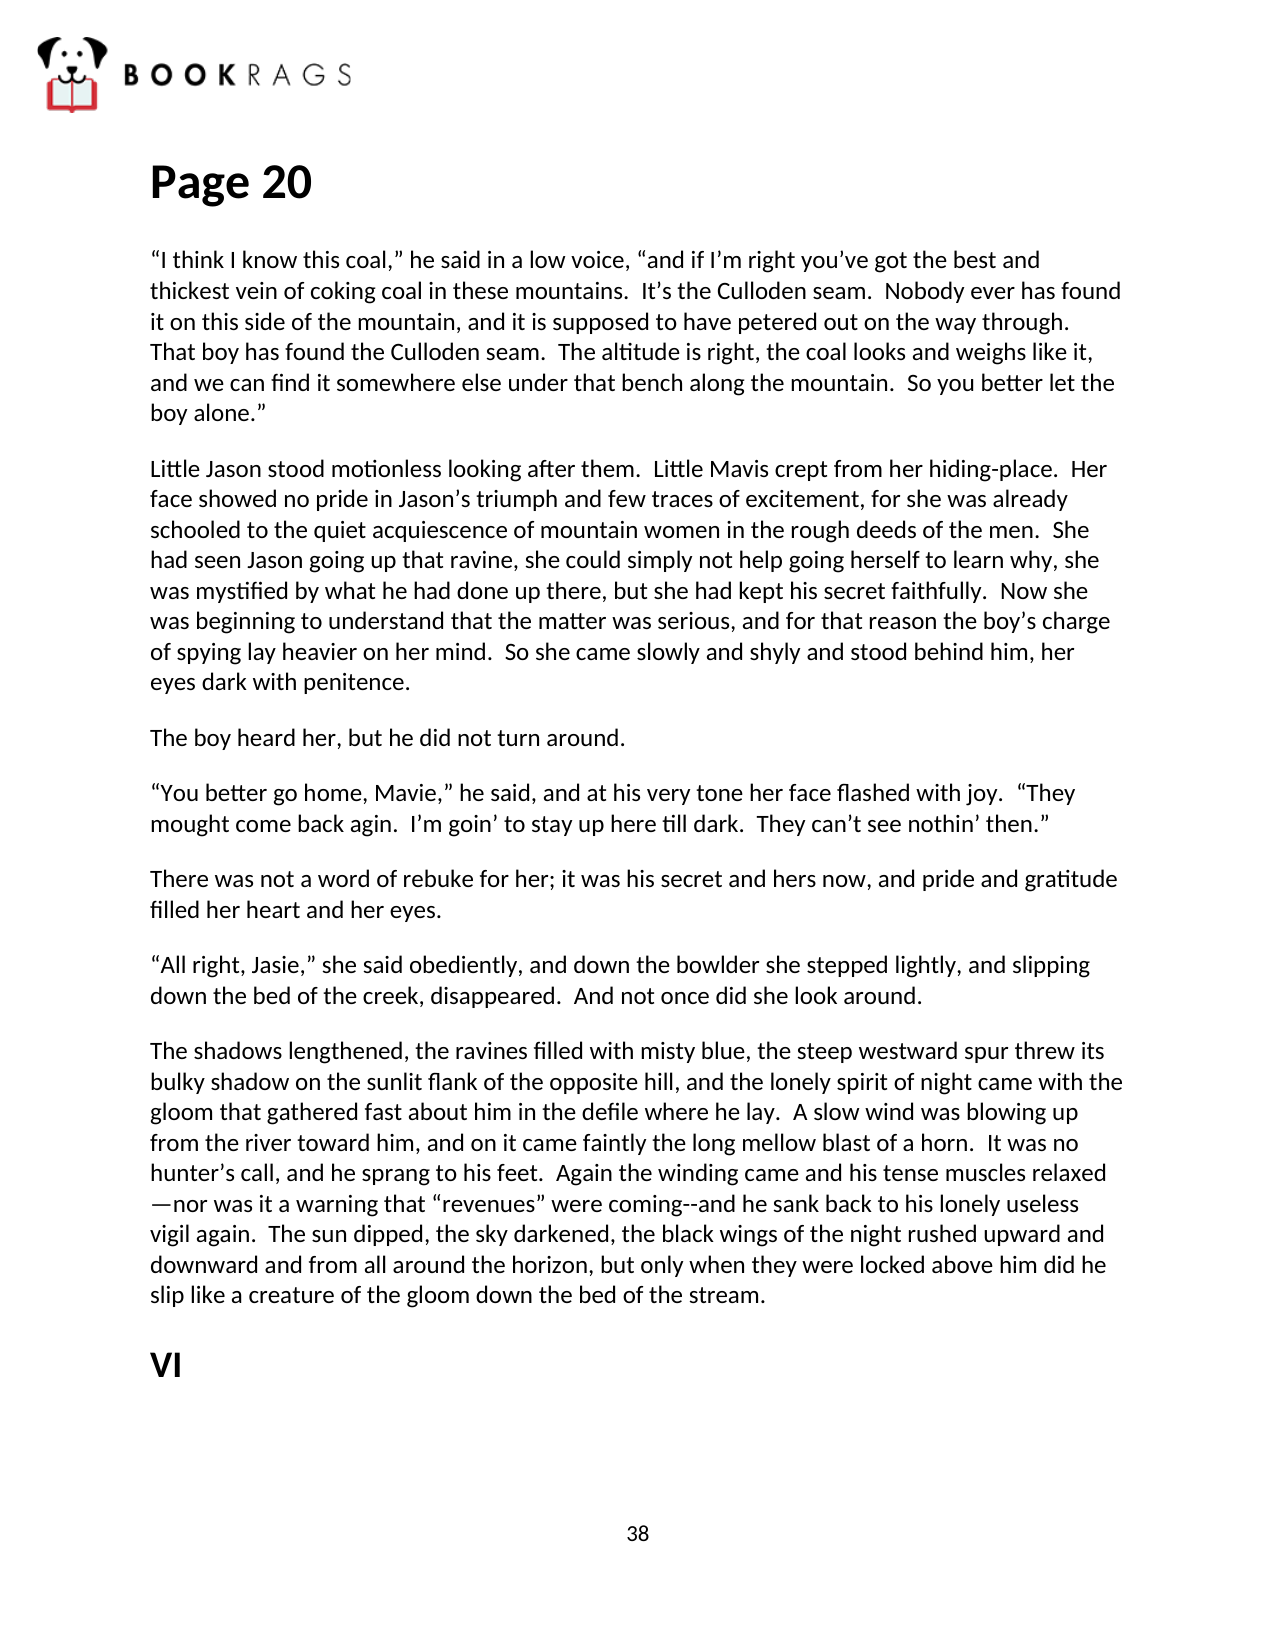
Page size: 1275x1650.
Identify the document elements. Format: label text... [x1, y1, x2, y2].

text “You better go home, Mavie,” he said, and at his very tone her face flashed with joy. “They mought come back agin. I’m goin’ to stay up here till dark. They can’t see nothin’ then.” [150, 777, 1125, 838]
text VI [150, 1341, 1125, 1387]
text The shadows lengthened, the ravines filled with misty blue, the steep westward spur threw its bulky shadow on the sunlit flank of the opposite hill, and the lonely spirit of night came with the gloom that gathered fast about him in the defile where he lay. A slow wind was blowing up from the river toward him, and on it came faintly the long mellow blast of a horn. It was no hunter’s call, and he sprang to his feet. Again the winding came and his tense muscles relaxed—­nor was it a warning that “revenues” were coming--and he sank back to his lonely useless vigil again. The sun dipped, the sky darkened, the black wings of the night rushed upward and downward and from all around the horizon, but only when they were locked above him did he slip like a creature of the gloom down the bed of the stream. [150, 1036, 1125, 1310]
text The boy heard her, but he did not turn around. [150, 722, 1125, 752]
text Page 20 [150, 150, 1125, 211]
text “I think I know this coal,” he said in a low voice, “and if I’m right you’ve got the best and thickest vein of coking coal in these mountains. It’s the Culloden seam. Nobody ever has found it on this side of the mountain, and it is supposed to have petered out on the way through. That boy has found the Culloden seam. The altitude is right, the coal looks and weighs like it, and we can find it somewhere else under that bench along the mountain. So you better let the boy alone.” [150, 244, 1125, 428]
text “All right, Jasie,” she said obediently, and down the bowlder she stepped lightly, and slipping down the bed of the creek, disappeared. And not once did she look around. [150, 949, 1125, 1011]
text Little Jason stood motionless looking after them. Little Mavis crept from her hiding-place. Her face showed no pride in Jason’s triumph and few traces of excitement, for she was already schooled to the quiet acquiescence of mountain women in the rough deeds of the men. She had seen Jason going up that ravine, she could simply not help going herself to learn why, she was mystified by what he had done up there, but she had kept his secret faithfully. Now she was beginning to understand that the matter was serious, and for that reason the boy’s charge of spying lay heavier on her mind. So she came slowly and shyly and stood behind him, her eyes dark with penitence. [150, 453, 1125, 697]
text There was not a word of rebuke for her; it was his secret and hers now, and pride and gratitude filled her heart and her eyes. [150, 863, 1125, 924]
picture [37, 37, 351, 113]
